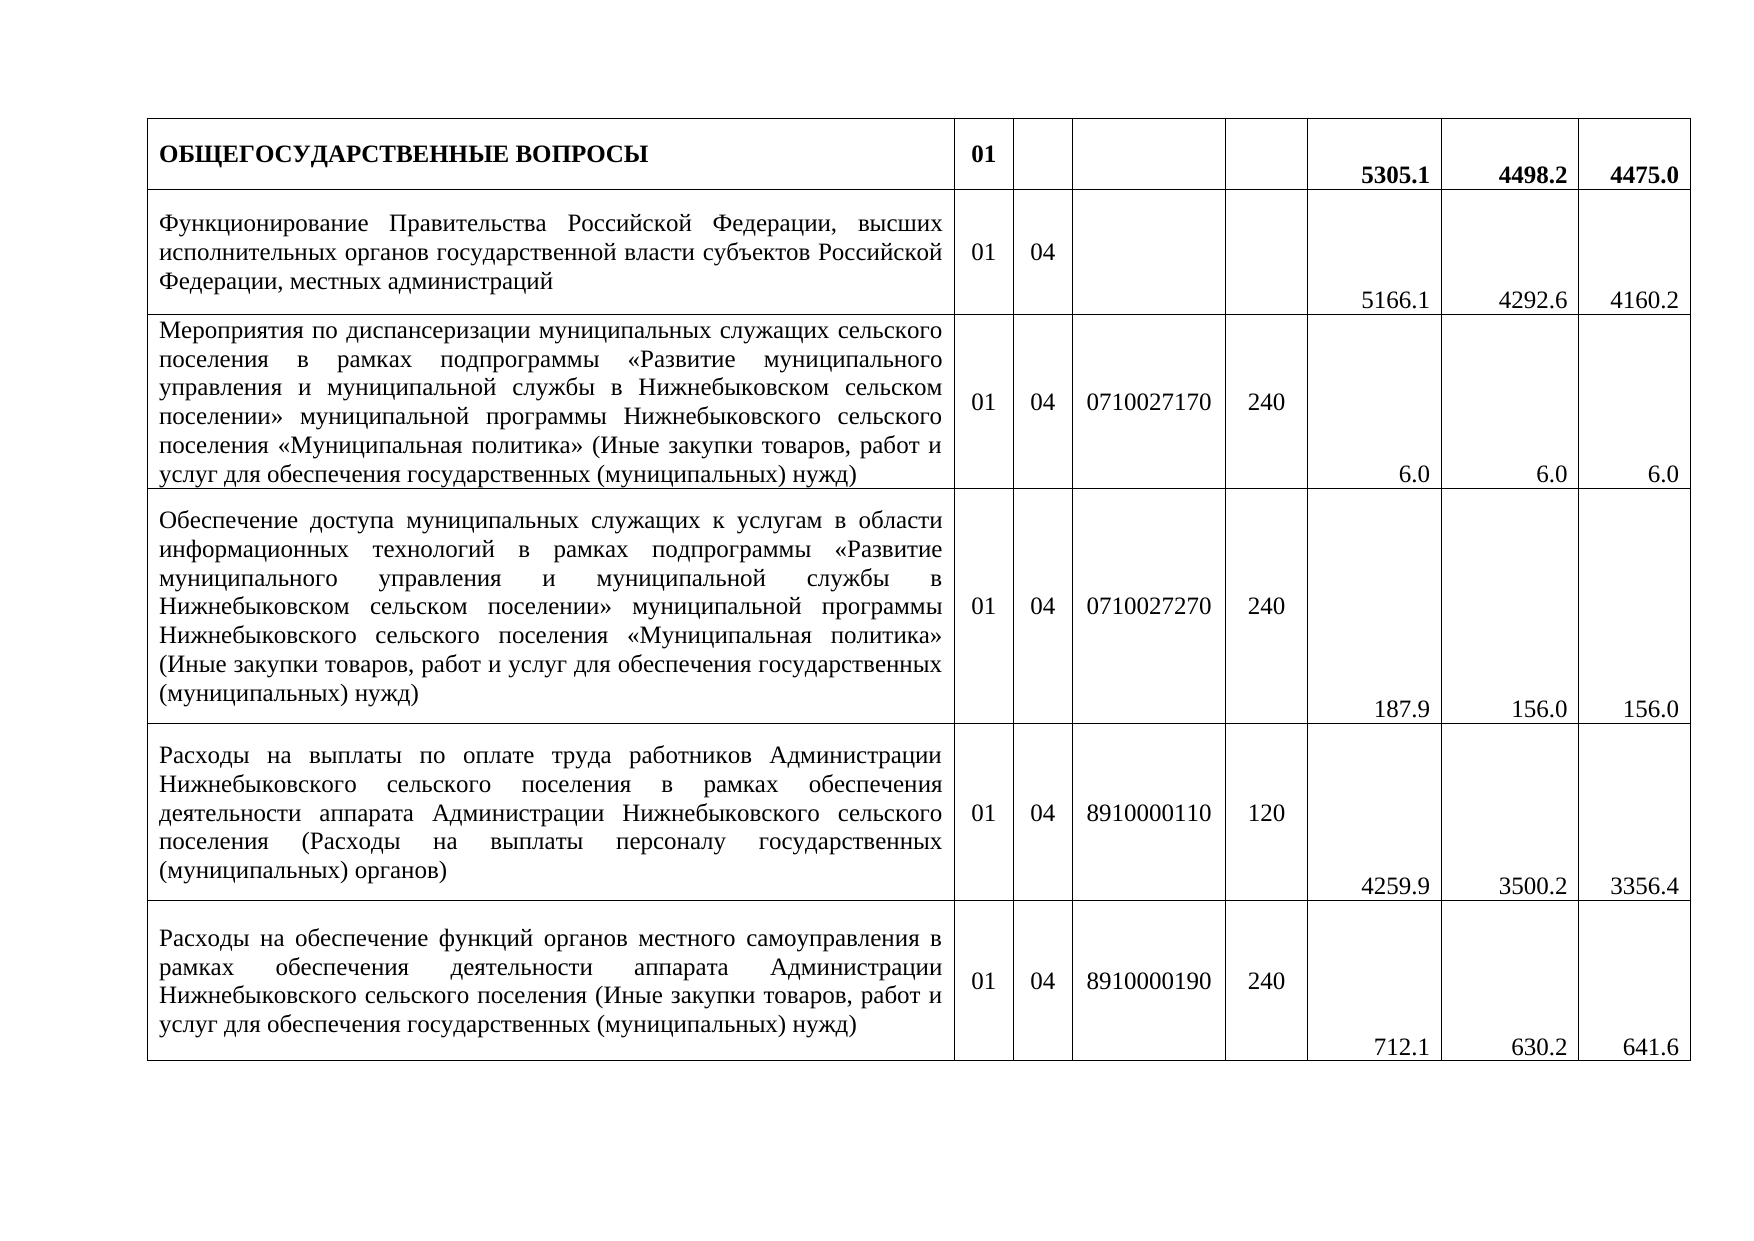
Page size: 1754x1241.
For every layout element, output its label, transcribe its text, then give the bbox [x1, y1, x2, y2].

table_cell 04 [1014, 315, 1072, 487]
table_cell 04 [1014, 724, 1072, 900]
table_cell 712.1 [1308, 901, 1441, 1060]
table_cell 240 [1226, 901, 1307, 1060]
table_cell 01 [955, 901, 1013, 1060]
table_cell 120 [1226, 724, 1307, 900]
table_header [1014, 119, 1072, 188]
table_cell 630.2 [1442, 901, 1578, 1060]
table_cell 156.0 [1442, 489, 1578, 723]
table_header [1226, 119, 1307, 188]
table_cell 240 [1226, 489, 1307, 723]
table_cell 01 [955, 489, 1013, 723]
table_cell 01 [955, 724, 1013, 900]
table_cell 04 [1014, 190, 1072, 314]
table_cell 6.0 [1308, 315, 1441, 487]
table_cell 6.0 [1442, 315, 1578, 487]
table_cell 3356.4 [1579, 724, 1690, 900]
table_header 4475.0 [1579, 119, 1690, 188]
table_cell 0710027170 [1073, 315, 1225, 487]
table_cell 0710027270 [1073, 489, 1225, 723]
table_cell 8910000190 [1073, 901, 1225, 1060]
table_cell 240 [1226, 315, 1307, 487]
table_cell Мероприятия по диспансеризации муниципальных служащих сельского поселения в рамках подпрограммы «Развитие муниципального управления и муниципальной службы в Нижнебыковском сельском поселении» муниципальной программы Нижнебыковского сельского поселения «Муниципальная политика» (Иные закупки товаров, работ и услуг для обеспечения государственных (муниципальных) нужд) [148, 315, 954, 487]
table_cell 4160.2 [1579, 190, 1690, 314]
table_cell 3500.2 [1442, 724, 1578, 900]
table_header 5305.1 [1308, 119, 1441, 188]
table_cell [1226, 190, 1307, 314]
table_header [1073, 119, 1225, 188]
table_cell 04 [1014, 489, 1072, 723]
table_cell 01 [955, 315, 1013, 487]
table_cell Обеспечение доступа муниципальных служащих к услугам в области информационных технологий в рамках подпрограммы «Развитие муниципального управления и муниципальной службы в Нижнебыковском сельском поселении» муниципальной программы Нижнебыковского сельского поселения «Муниципальная политика» (Иные закупки товаров, работ и услуг для обеспечения государственных (муниципальных) нужд) [148, 489, 954, 723]
table_cell 156.0 [1579, 489, 1690, 723]
table_cell 6.0 [1579, 315, 1690, 487]
table_cell 04 [1014, 901, 1072, 1060]
table_cell 8910000110 [1073, 724, 1225, 900]
table_cell 5166.1 [1308, 190, 1441, 314]
table_cell 4259.9 [1308, 724, 1441, 900]
table_cell 01 [955, 190, 1013, 314]
table_header 01 [955, 119, 1013, 188]
table_cell 641.6 [1579, 901, 1690, 1060]
table_cell 187.9 [1308, 489, 1441, 723]
table_cell Расходы на выплаты по оплате труда работников Администрации Нижнебыковского сельского поселения в рамках обеспечения деятельности аппарата Администрации Нижнебыковского сельского поселения (Расходы на выплаты персоналу государственных (муниципальных) органов) [148, 724, 954, 900]
table_cell Расходы на обеспечение функций органов местного самоуправления в рамках обеспечения деятельности аппарата Администрации Нижнебыковского сельского поселения (Иные закупки товаров, работ и услуг для обеспечения государственных (муниципальных) нужд) [148, 901, 954, 1060]
table_cell 4292.6 [1442, 190, 1578, 314]
table_cell [1073, 190, 1225, 314]
table_header 4498.2 [1442, 119, 1578, 188]
table_cell Функционирование Правительства Российской Федерации, высших исполнительных органов государственной власти субъектов Российской Федерации, местных администраций [148, 190, 954, 314]
table_header ОБЩЕГОСУДАРСТВЕННЫЕ ВОПРОСЫ [148, 119, 954, 188]
